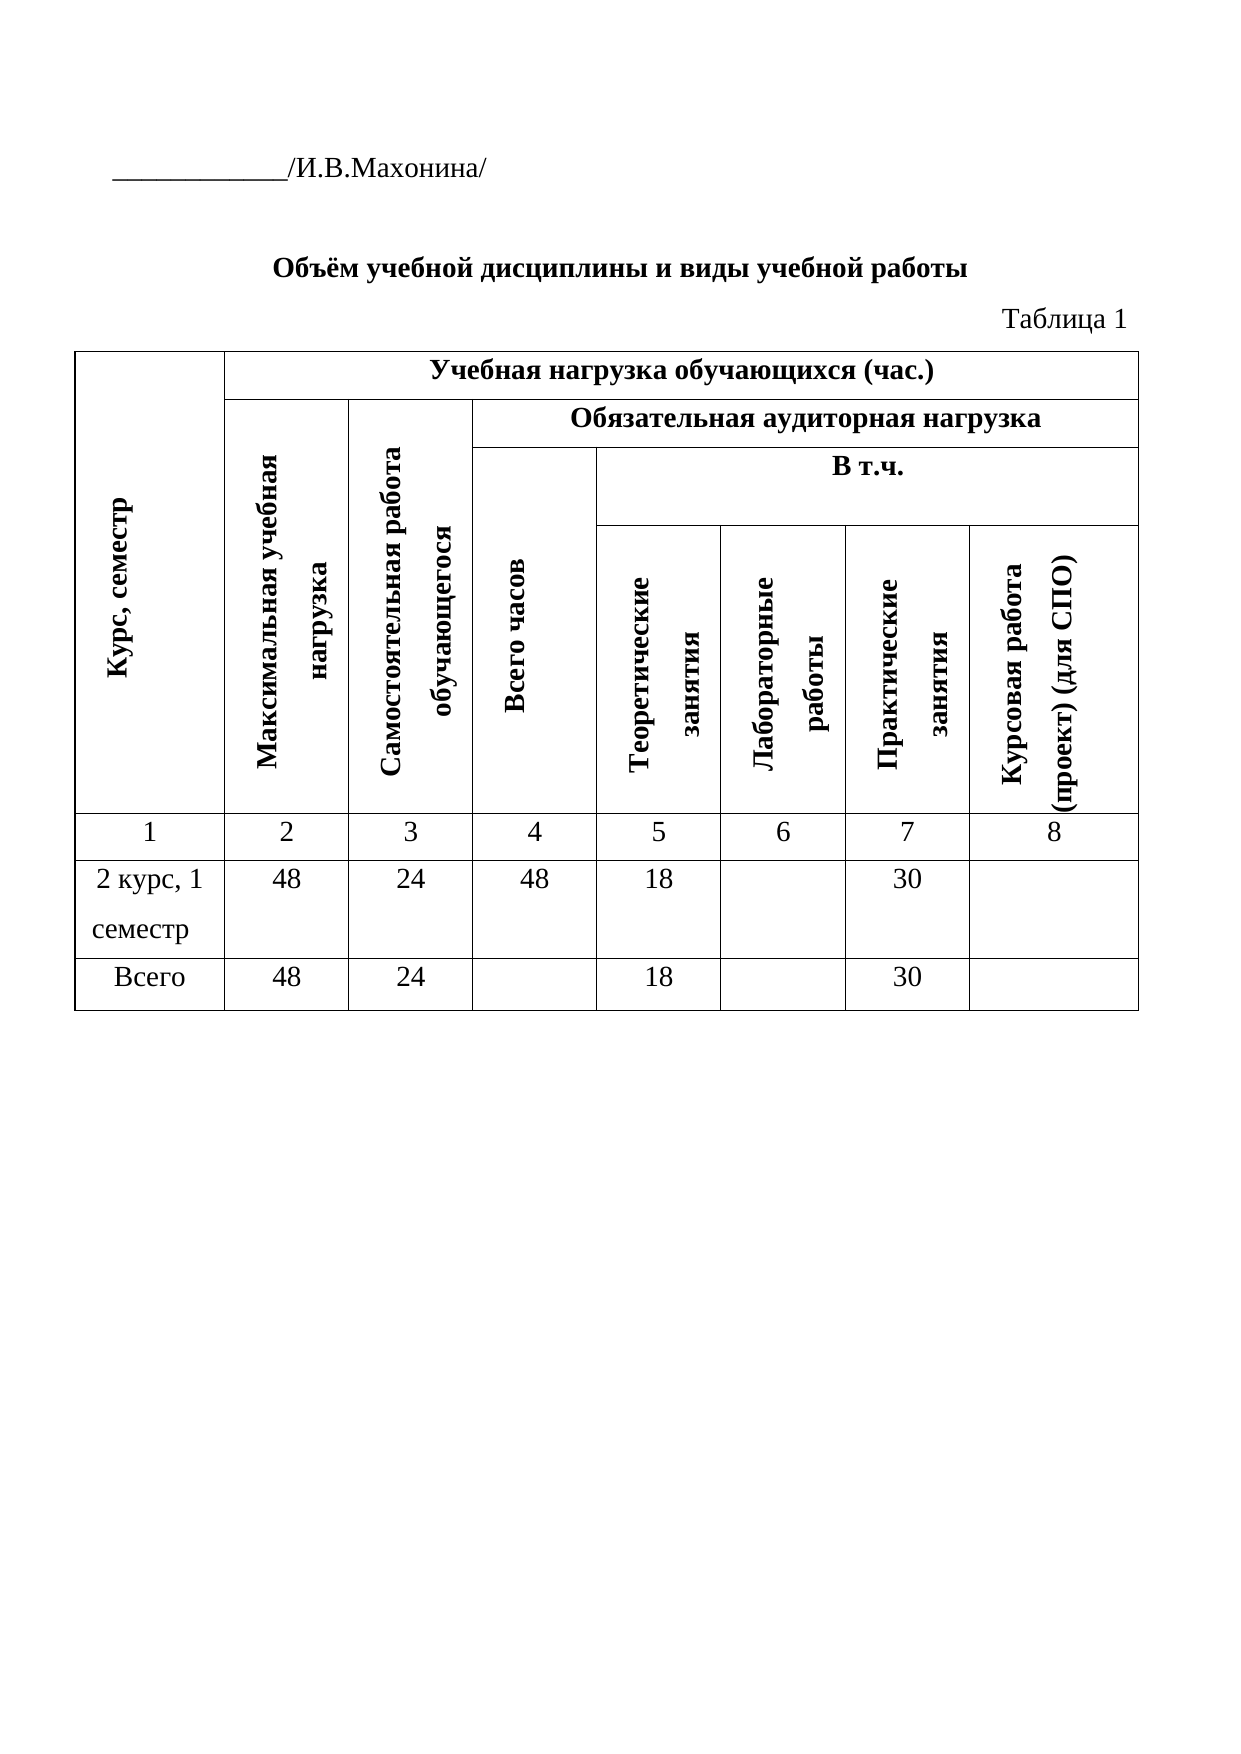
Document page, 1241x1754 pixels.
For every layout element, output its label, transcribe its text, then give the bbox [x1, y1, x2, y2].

table_cell [473, 959, 596, 1009]
table_cell 3 [349, 814, 472, 860]
table_cell 24 [349, 959, 472, 1009]
table_header Курс, семестр [76, 352, 224, 813]
table_cell [970, 861, 1138, 958]
table_cell Обязательная аудиторная нагрузка [473, 400, 1138, 447]
table_cell Курсовая работа (проект) (для СПО) [970, 526, 1138, 813]
table_cell [721, 959, 845, 1009]
text Таблица 1 [94, 301, 1128, 334]
table_cell Всего [76, 959, 224, 1009]
table_cell 30 [846, 959, 969, 1009]
table_cell 2 [225, 814, 348, 860]
text ____________/И.В.Махонина/ [94, 150, 1128, 183]
table_cell 18 [597, 959, 720, 1009]
table_cell 2 курс, 1 семестр [76, 861, 224, 958]
table_cell 48 [473, 861, 596, 958]
table_cell 8 [970, 814, 1138, 860]
table_cell 48 [225, 861, 348, 958]
table_cell В т.ч. [597, 448, 1138, 525]
table_cell 7 [846, 814, 969, 860]
table_cell 48 [225, 959, 348, 1009]
table_cell Максимальная учебная нагрузка [225, 400, 348, 813]
table_cell Практические занятия [846, 526, 969, 813]
table_cell Лабораторные работы [721, 526, 845, 813]
table_cell [970, 959, 1138, 1009]
table_header Учебная нагрузка обучающихся (час.) [225, 352, 1138, 399]
text Объём учебной дисциплины и виды учебной работы [94, 251, 1128, 284]
table_cell 18 [597, 861, 720, 958]
table_cell [721, 861, 845, 958]
table_cell Всего часов [473, 448, 596, 813]
table_cell 30 [846, 861, 969, 958]
table_cell 24 [349, 861, 472, 958]
table_cell 4 [473, 814, 596, 860]
table_cell Теоретические занятия [597, 526, 720, 813]
table_cell 6 [721, 814, 845, 860]
table_cell Самостоятельная работа обучающегося [349, 400, 472, 813]
table_cell 1 [76, 814, 224, 860]
table_cell 5 [597, 814, 720, 860]
